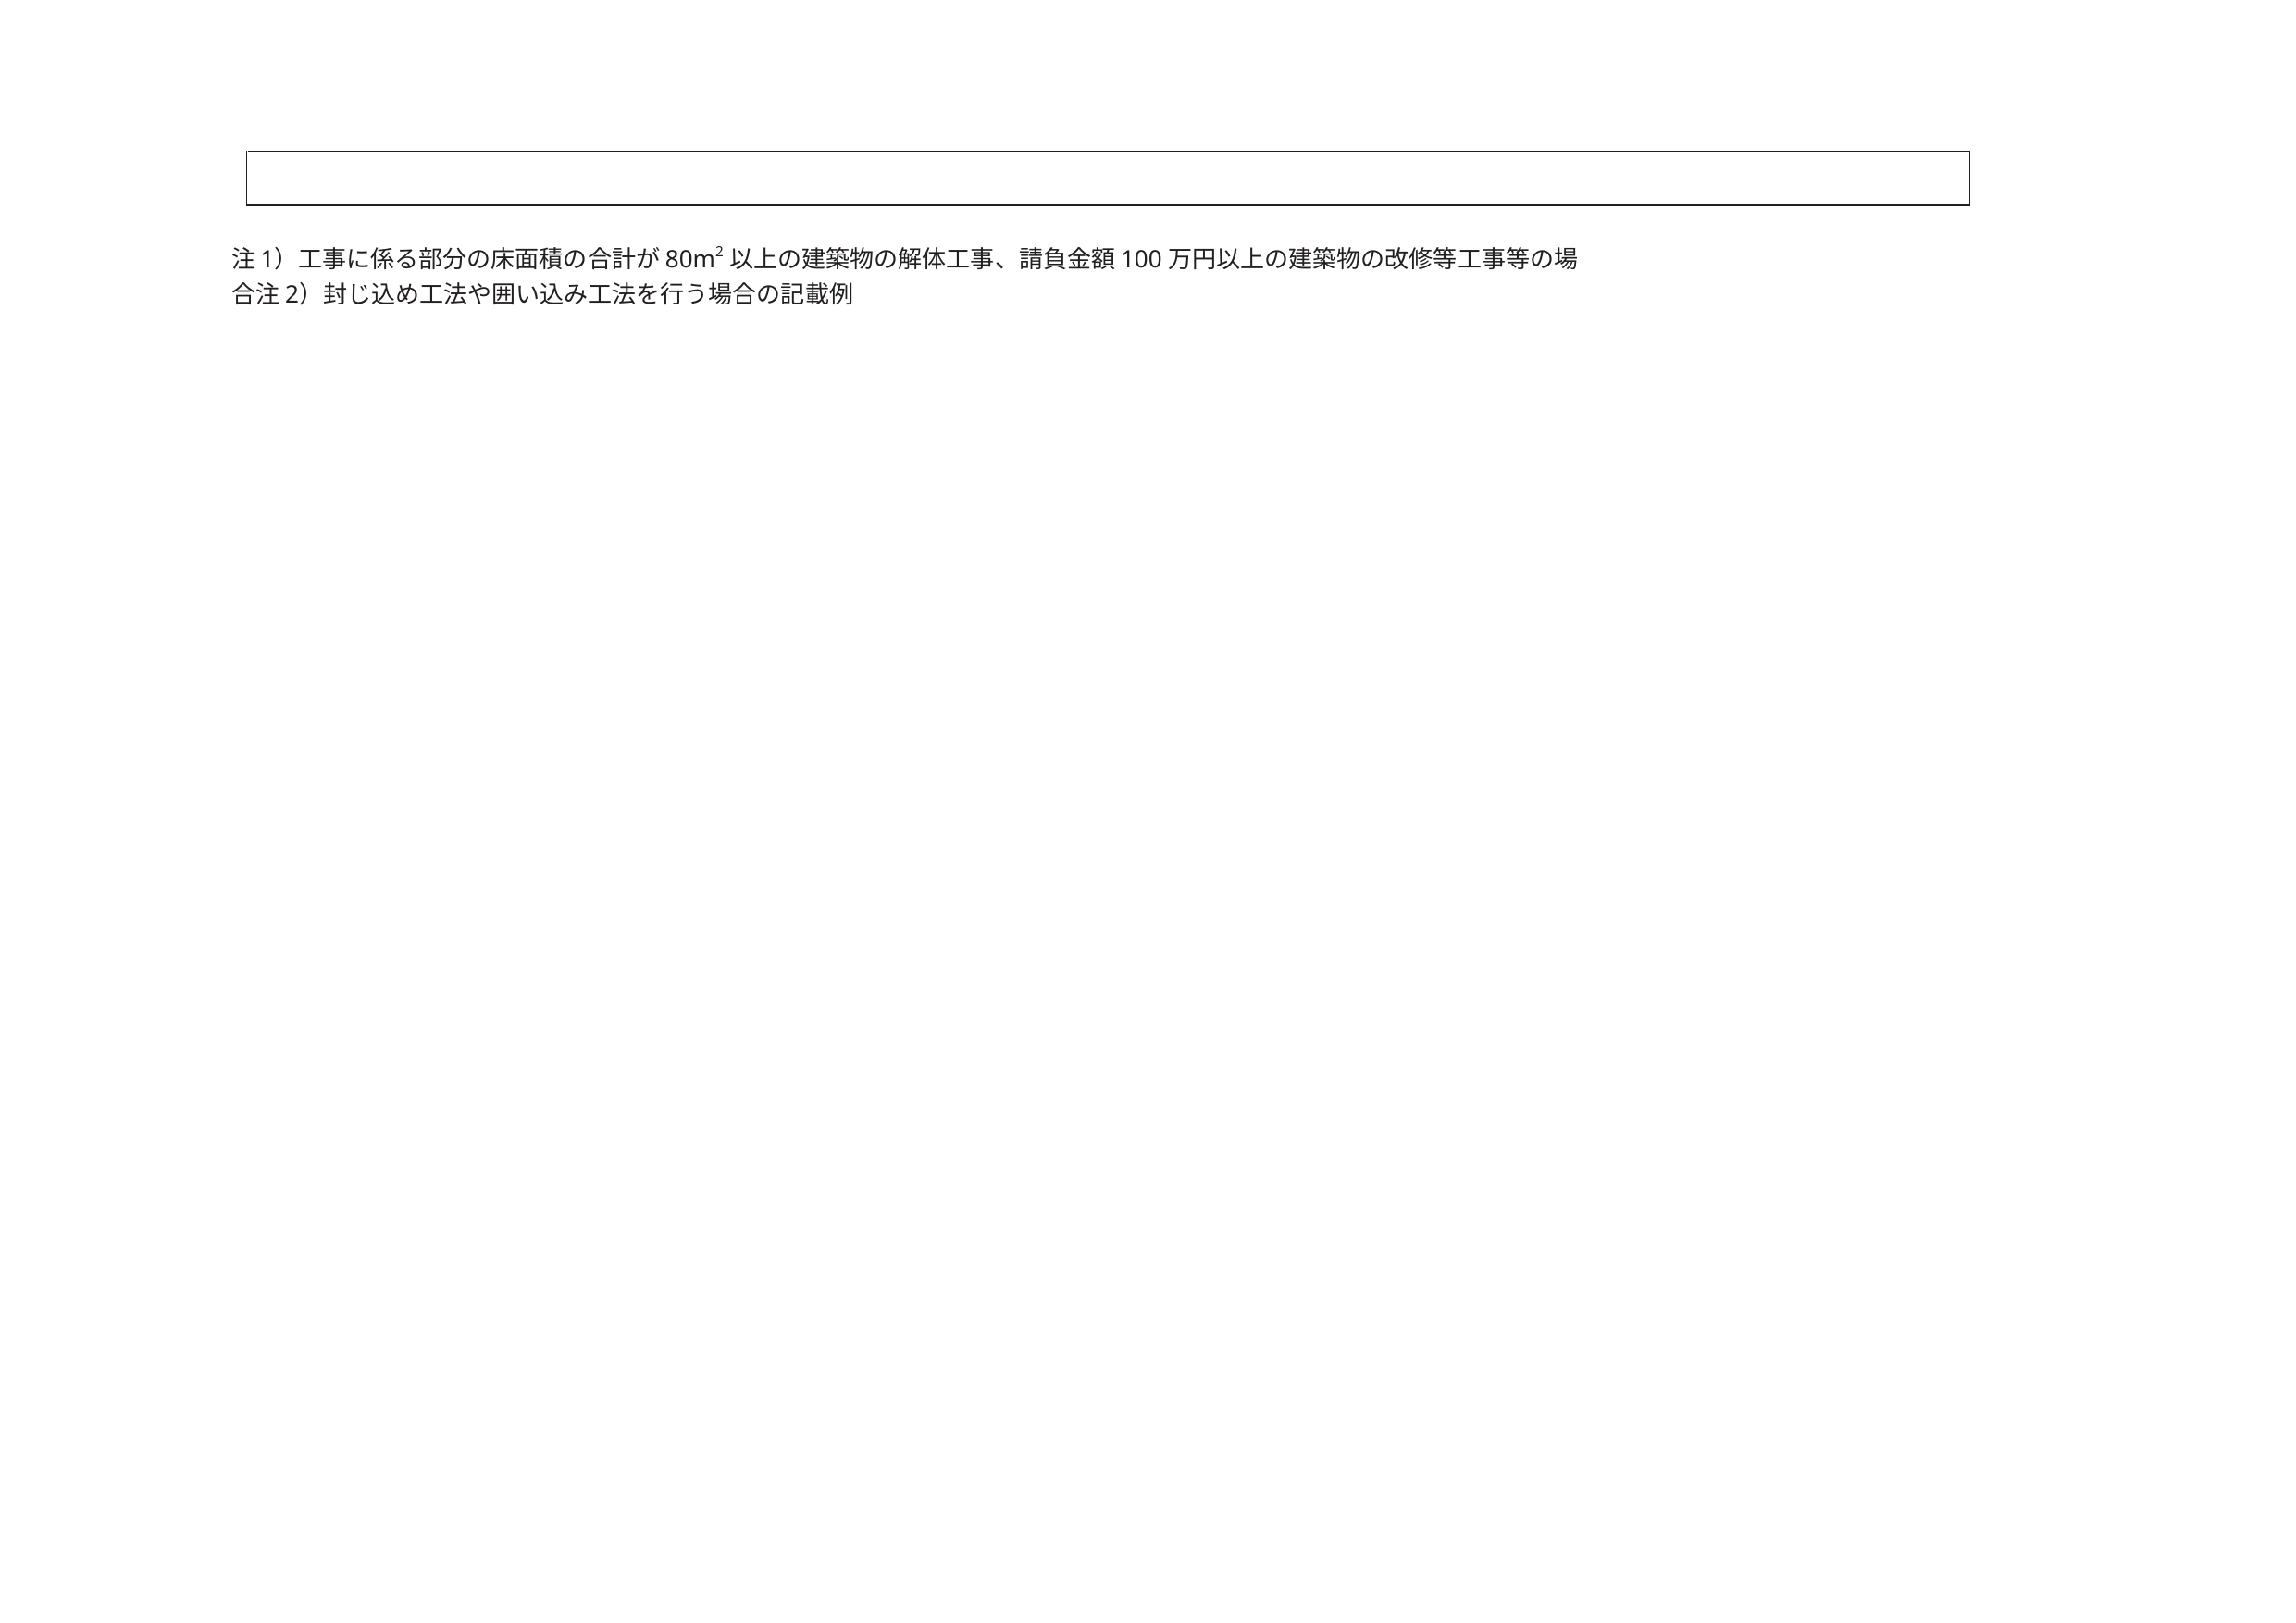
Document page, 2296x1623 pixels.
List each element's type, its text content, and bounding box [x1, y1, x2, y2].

text 注1）工事に係る部分の床面積の合計が 80m2 以上の建築物の解体工事、請負金額 100 万円以上の建築物の改修等工事等の場合注 2）封じ込め工法や囲い込み工法を行う場合の記載例 [231, 240, 1579, 310]
table_cell [247, 152, 1347, 204]
